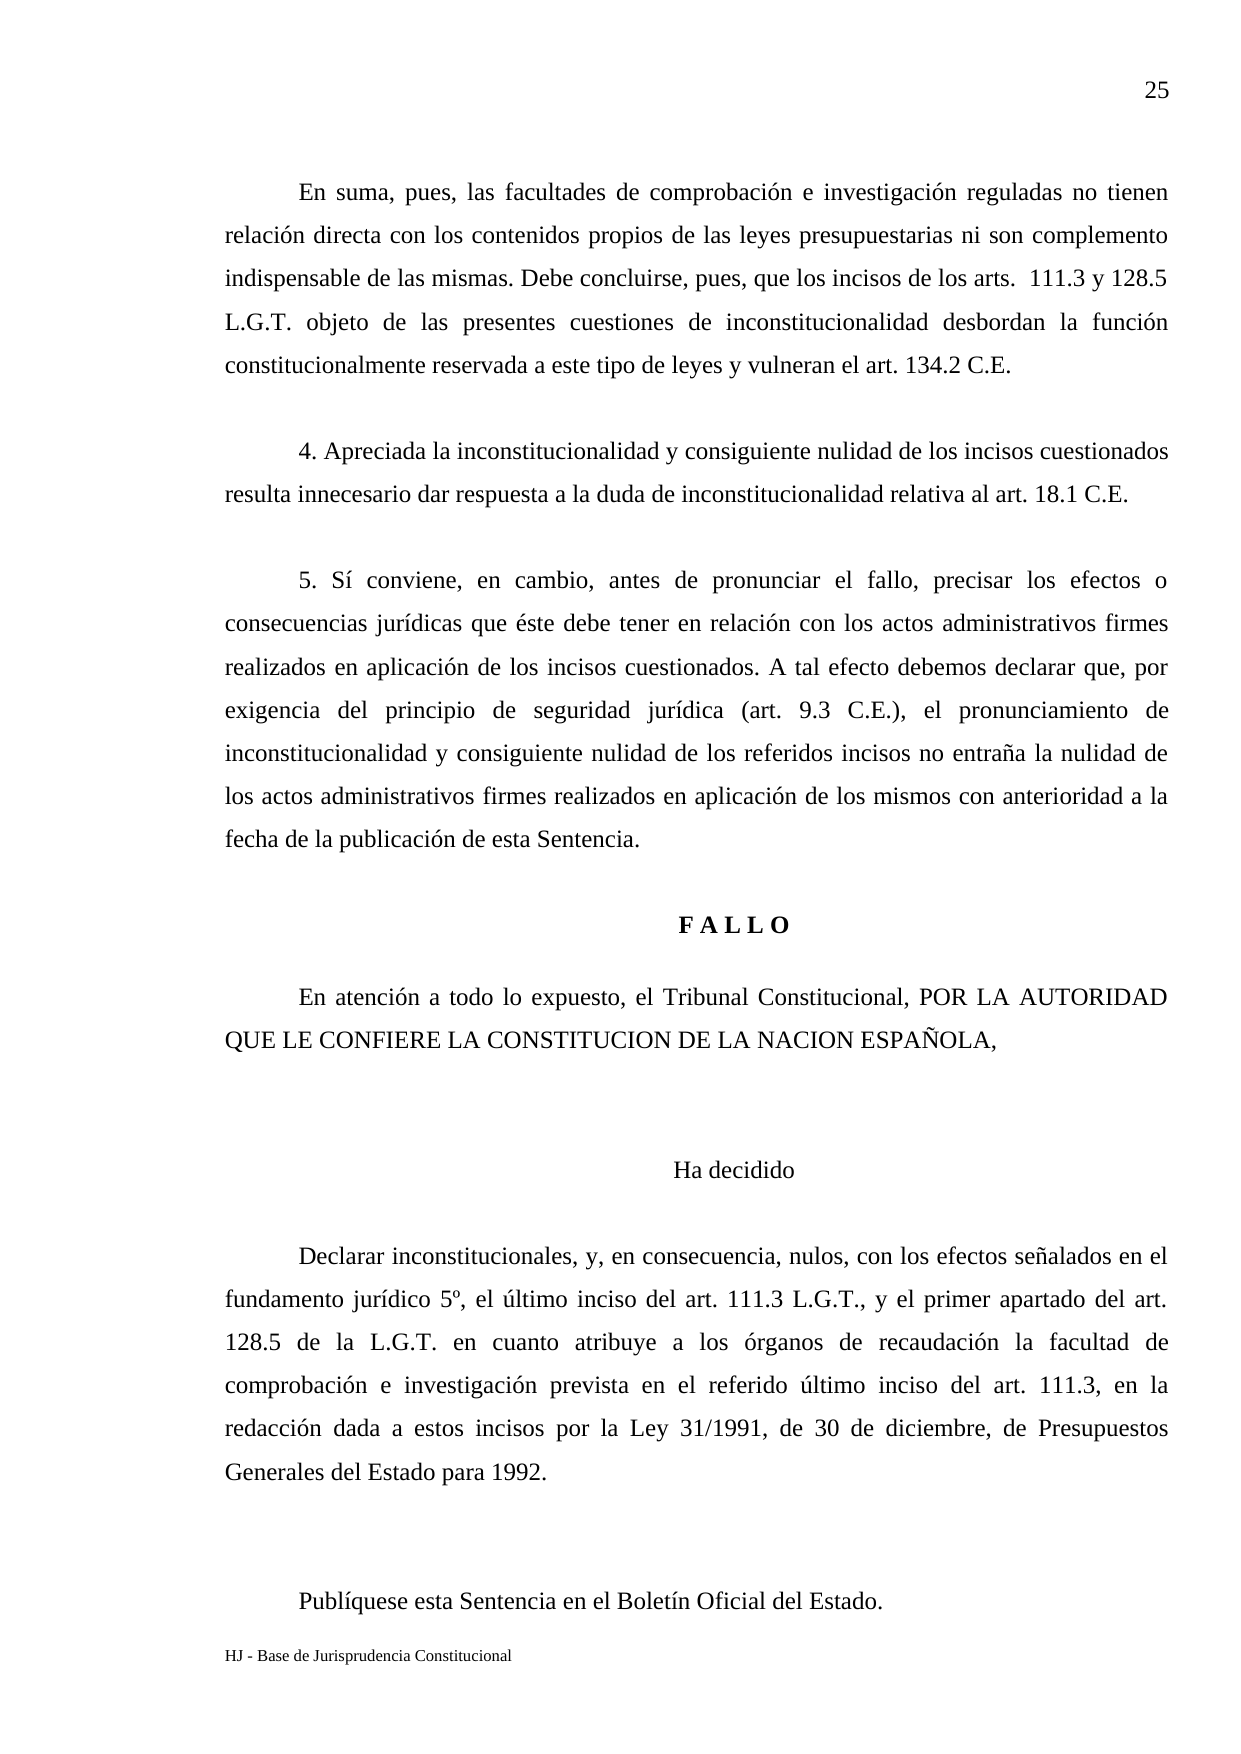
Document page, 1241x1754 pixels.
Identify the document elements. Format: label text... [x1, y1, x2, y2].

subtitle F A L L O [224, 910, 1169, 939]
text En suma, pues, las facultades de comprobación e investigación reguladas no tienen relación directa con los contenidos propios de las leyes presupuestarias ni son complemento indispensable de las mismas. Debe concluirse, pues, que los incisos de los arts. 111.3 y 128.5 L.G.T. objeto de las presentes cuestiones de inconstitucionalidad desbordan la función constitucionalmente reservada a este tipo de leyes y vulneran el art. 134.2 C.E. [224, 177, 1169, 378]
text Ha decidido [224, 1155, 1169, 1183]
text 5. Sí conviene, en cambio, antes de pronunciar el fallo, precisar los efectos o consecuencias jurídicas que éste debe tener en relación con los actos administrativos firmes realizados en aplicación de los incisos cuestionados. A tal efecto debemos declarar que, por exigencia del principio de seguridad jurídica (art. 9.3 C.E.), el pronunciamiento de inconstitucionalidad y consiguiente nulidad de los referidos incisos no entraña la nulidad de los actos administrativos firmes realizados en aplicación de los mismos con anterioridad a la fecha de la publicación de esta Sentencia. [224, 565, 1169, 853]
text Publíquese esta Sentencia en el Boletín Oficial del Estado. [224, 1586, 1169, 1615]
text 4. Apreciada la inconstitucionalidad y consiguiente nulidad de los incisos cuestionados resulta innecesario dar respuesta a la duda de inconstitucionalidad relativa al art. 18.1 C.E. [224, 436, 1169, 508]
text Declarar inconstitucionales, y, en consecuencia, nulos, con los efectos señalados en el fundamento jurídico 5º, el último inciso del art. 111.3 L.G.T., y el primer apartado del art. 128.5 de la L.G.T. en cuanto atribuye a los órganos de recaudación la facultad de comprobación e investigación prevista en el referido último inciso del art. 111.3, en la redacción dada a estos incisos por la Ley 31/1991, de 30 de diciembre, de Presupuestos Generales del Estado para 1992. [224, 1241, 1169, 1485]
text En atención a todo lo expuesto, el Tribunal Constitucional, POR LA AUTORIDAD QUE LE CONFIERE LA CONSTITUCION DE LA NACION ESPAÑOLA, [224, 982, 1169, 1054]
